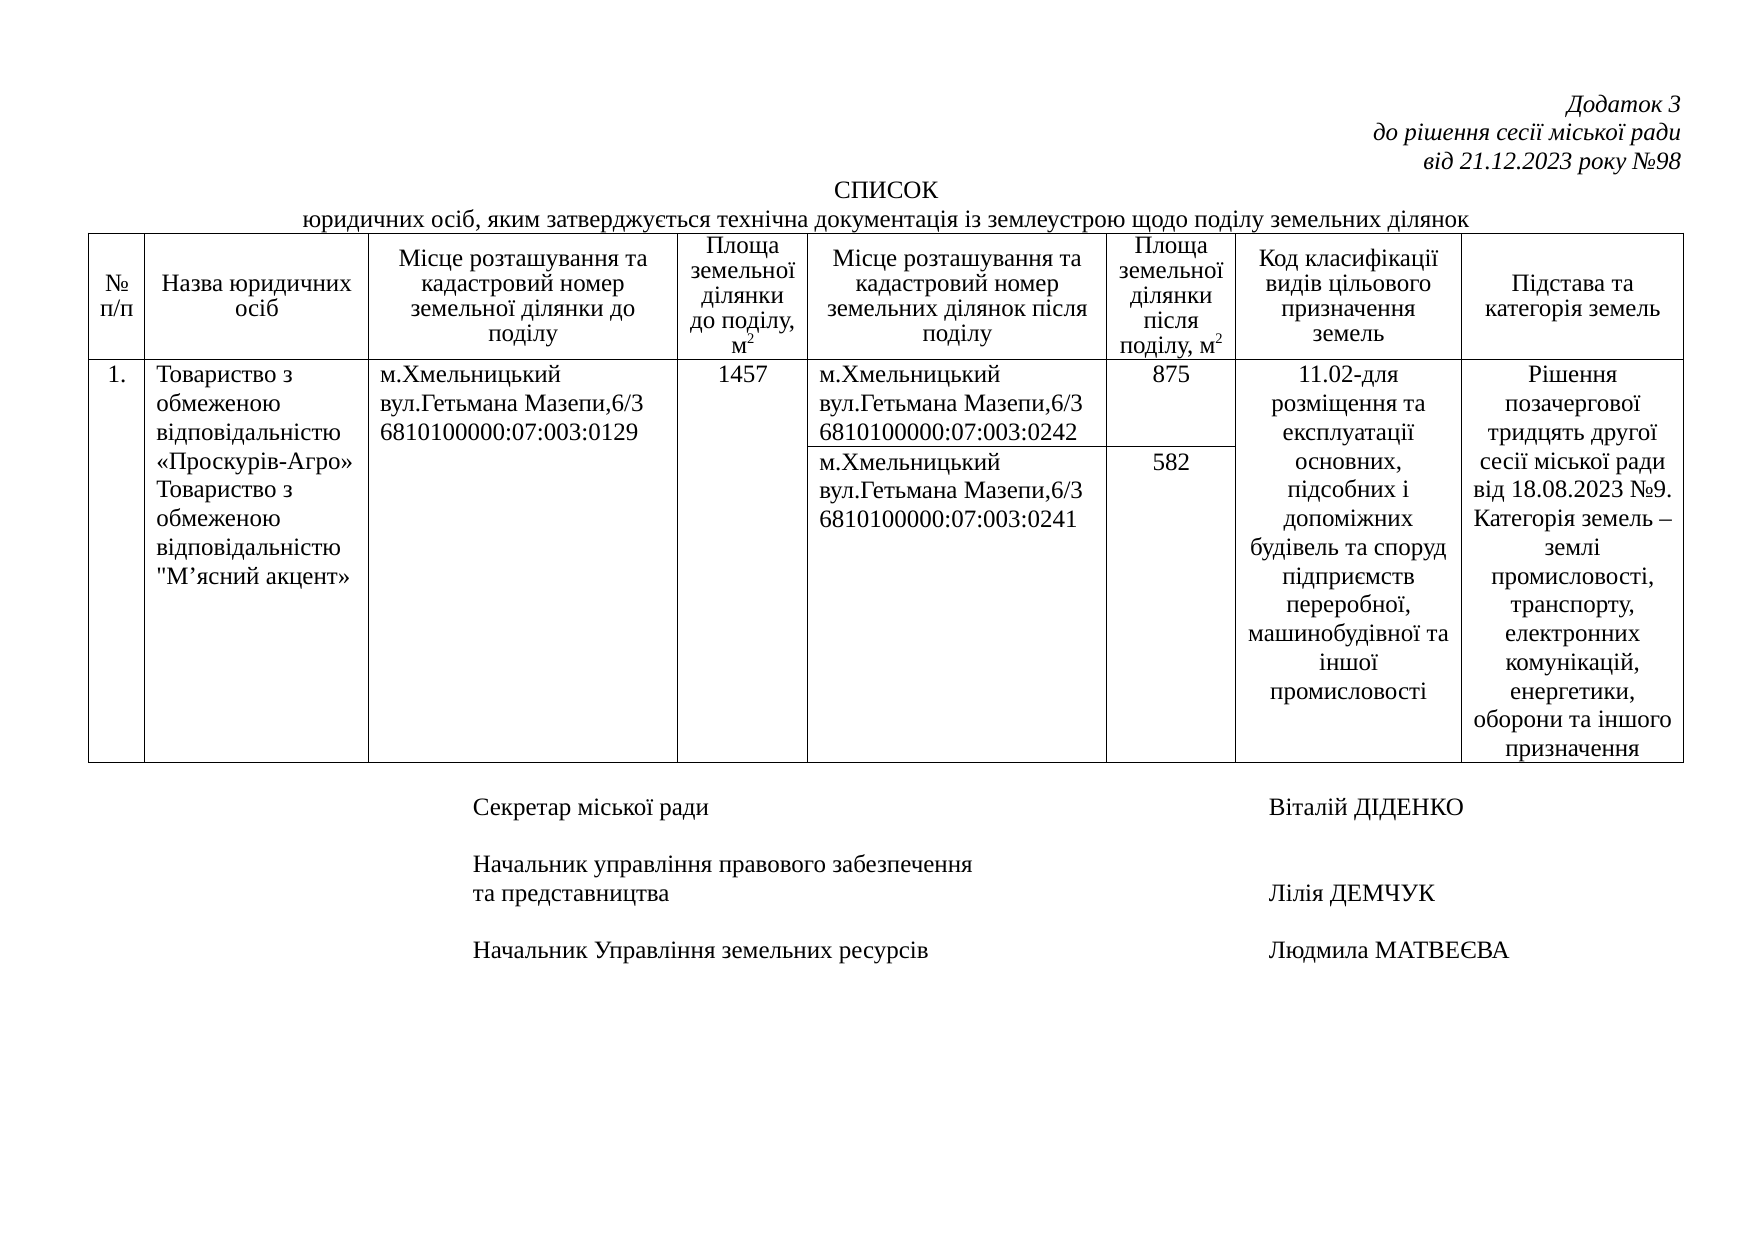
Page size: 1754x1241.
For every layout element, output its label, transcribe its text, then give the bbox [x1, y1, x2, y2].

table_header Місце розташування та кадастровий номер земельної ділянки до поділу [369, 234, 677, 358]
text Додаток 3 [561, 89, 1683, 117]
table_header № п/п [89, 234, 144, 358]
table_cell 1. [89, 360, 144, 762]
table_cell м.Хмельницький вул.Гетьмана Мазепи,6/3 6810100000:07:003:0129 [369, 360, 677, 762]
table_header Площа земельної ділянки після поділу, м2 [1107, 234, 1235, 358]
table_cell 582 [1107, 447, 1235, 762]
text від 21.12.2023 року №98 [561, 146, 1683, 175]
text Начальник управління правового забезпечення [473, 849, 1683, 878]
table_header Назва юридичних осіб [145, 234, 368, 358]
table_cell м.Хмельницький вул.Гетьмана Мазепи,6/3 6810100000:07:003:0242 [808, 360, 1106, 446]
table_cell Товариство з обмеженою відповідальністю «Проскурів-Агро» Товариство з обмеженою відповідальністю "М’ясний акцент» [145, 360, 368, 762]
text Начальник Управління земельних ресурсів Людмила МАТВЕЄВА [473, 936, 1683, 964]
table_header Площа земельної ділянки до поділу, м2 [678, 234, 807, 358]
table_cell 875 [1107, 360, 1235, 446]
text СПИСОК [89, 175, 1683, 204]
text юридичних осіб, яким затверджується технічна документація із землеустрою щодо поділу земельних ділянок [89, 204, 1683, 232]
text Секретар міської ради Віталій ДІДЕНКО [473, 792, 1683, 821]
text до рішення сесії міської ради [561, 117, 1683, 146]
table_header Код класифікації видів цільового призначення земель [1236, 234, 1461, 358]
table_cell м.Хмельницький вул.Гетьмана Мазепи,6/3 6810100000:07:003:0241 [808, 447, 1106, 762]
text та представництва Лілія ДЕМЧУК [473, 878, 1683, 907]
table_header Підстава та категорія земель [1462, 234, 1683, 358]
table_cell Рішення позачергової тридцять другої сесії міської ради від 18.08.2023 №9. Категорія земель – землі промисловості, транспорту, електронних комунікацій, енергетики, оборони та іншого призначення [1462, 360, 1683, 762]
table_cell 1457 [678, 360, 807, 762]
table_header Місце розташування та кадастровий номер земельних ділянок після поділу [808, 234, 1106, 358]
